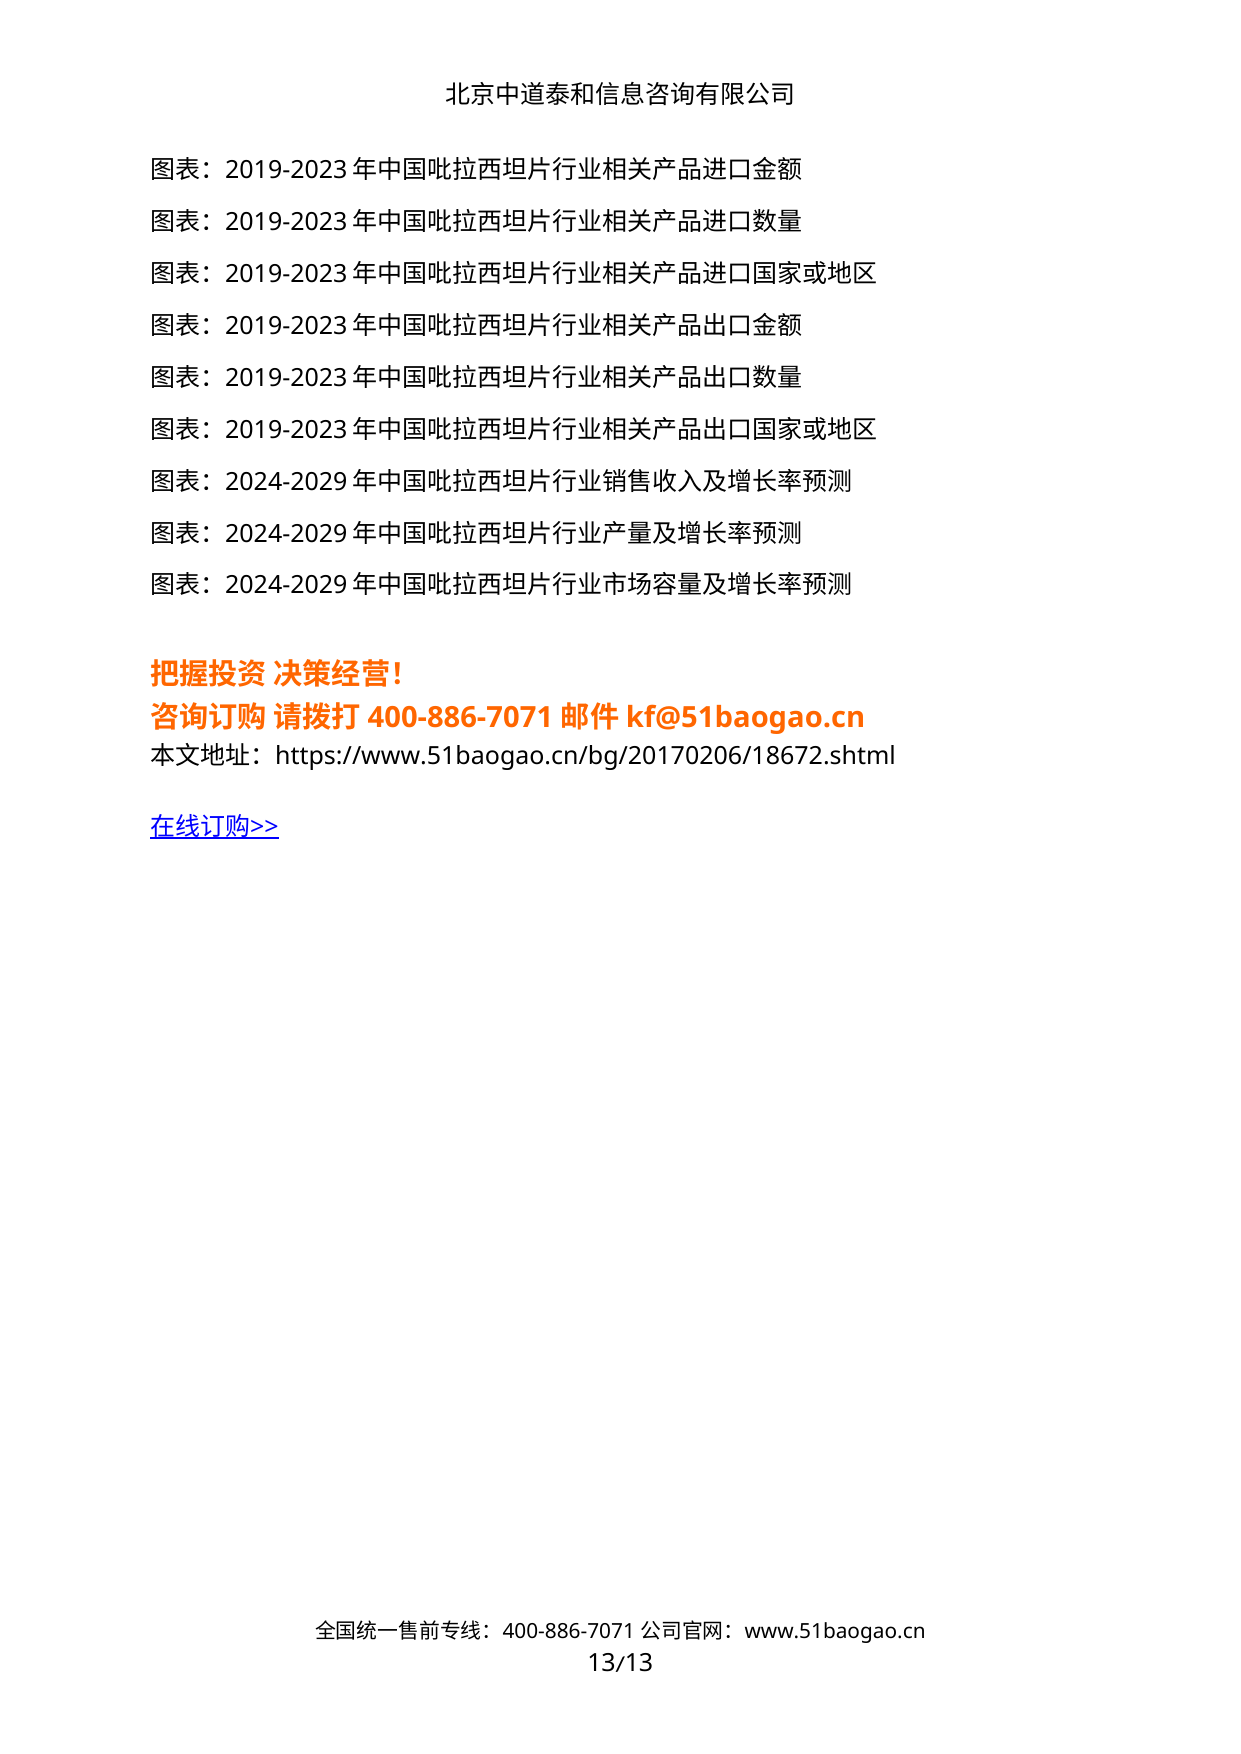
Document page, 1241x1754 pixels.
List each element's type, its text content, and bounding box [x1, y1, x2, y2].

text 图表：2024-2029年中国吡拉西坦片行业市场容量及增长率预测 [150, 565, 1090, 601]
text 图表：2019-2023年中国吡拉西坦片行业相关产品出口金额 [150, 306, 1090, 342]
text 图表：2019-2023年中国吡拉西坦片行业相关产品出口国家或地区 [150, 409, 1090, 446]
text 图表：2019-2023年中国吡拉西坦片行业相关产品进口数量 [150, 202, 1090, 238]
text 图表：2019-2023年中国吡拉西坦片行业相关产品进口金额 [150, 150, 1090, 186]
text 图表：2024-2029年中国吡拉西坦片行业销售收入及增长率预测 [150, 461, 1090, 497]
text 在线订购>> [150, 772, 1090, 842]
text 图表：2019-2023年中国吡拉西坦片行业相关产品进口国家或地区 [150, 254, 1090, 290]
text 图表：2024-2029年中国吡拉西坦片行业产量及增长率预测 [150, 513, 1090, 549]
text 图表：2019-2023年中国吡拉西坦片行业相关产品出口数量 [150, 357, 1090, 394]
text 把握投资 决策经营！咨询订购 请拨打 400-886-7071 邮件 kf@51baogao.cn本文地址：https://www.51baogao.cn/bg/20170206/18672.shtml [150, 617, 1090, 772]
